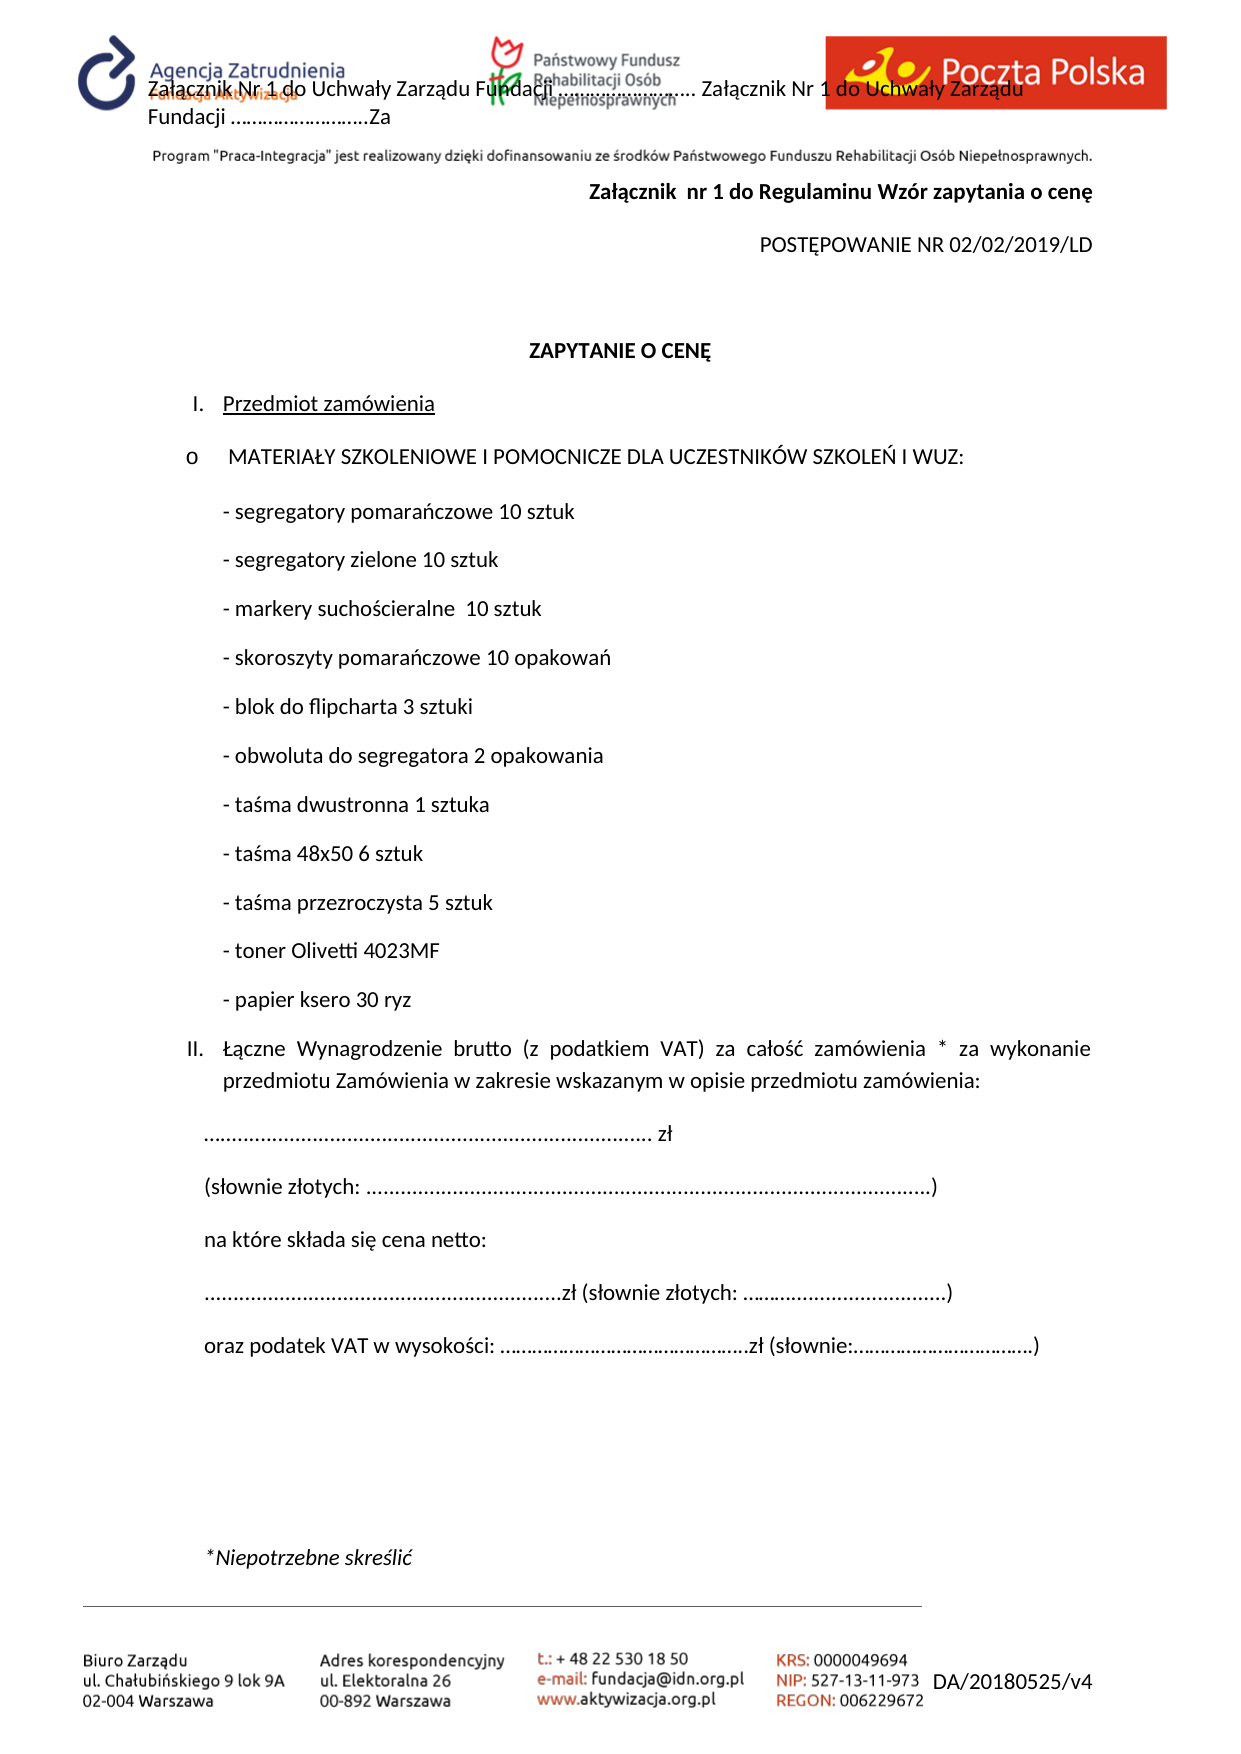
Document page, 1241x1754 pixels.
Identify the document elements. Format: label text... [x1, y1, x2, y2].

text ..............................................................zł (słownie złotych: ………...........................) [185, 1278, 1092, 1306]
text - taśma przezroczysta 5 sztuk [223, 888, 1092, 916]
text (słownie złotych: ..................................................................................................) [185, 1172, 1092, 1200]
picture [2, 1, 1241, 199]
list Łączne Wynagrodzenie brutto (z podatkiem VAT) za całość zamówienia * za wykonanie przedmiotu Zamówienia w zakresie wskazanym w opisie przedmiotu zamówienia: [204, 1034, 1092, 1094]
text *Niepotrzebne skreślić [185, 1543, 1092, 1572]
text oraz podatek VAT w wysokości: ………………………………………..zł (słownie:…………………………….) [185, 1331, 1092, 1359]
text - skoroszyty pomarańczowe 10 opakowań [223, 643, 1092, 671]
text - segregatory pomarańczowe 10 sztuk [223, 497, 1092, 525]
text ZAPYTANIE O CENĘ [148, 336, 1092, 364]
text na które składa się cena netto: [185, 1225, 1092, 1253]
picture [83, 1606, 924, 1752]
text - papier ksero 30 ryz [223, 985, 1092, 1013]
text - toner Olivetti 4023MF [223, 936, 1092, 964]
text Załącznik nr 1 do Regulaminu Wzór zapytania o cenę [148, 177, 1092, 205]
text - obwoluta do segregatora 2 opakowania [223, 741, 1092, 769]
text …........................................................................... zł [185, 1119, 1092, 1147]
text POSTĘPOWANIE NR 02/02/2019/LD [148, 230, 1092, 258]
text - blok do flipcharta 3 sztuki [223, 692, 1092, 720]
text - taśma 48x50 6 sztuk [223, 839, 1092, 867]
list Przedmiot zamówienia [204, 389, 1092, 417]
list MATERIAŁY SZKOLENIOWE I POMOCNICZE DLA UCZESTNIKÓW SZKOLEŃ I WUZ: [185, 442, 1092, 472]
text - taśma dwustronna 1 sztuka [223, 790, 1092, 818]
text - segregatory zielone 10 sztuk [223, 546, 1092, 574]
text - markery suchościeralne 10 sztuk [223, 594, 1092, 622]
